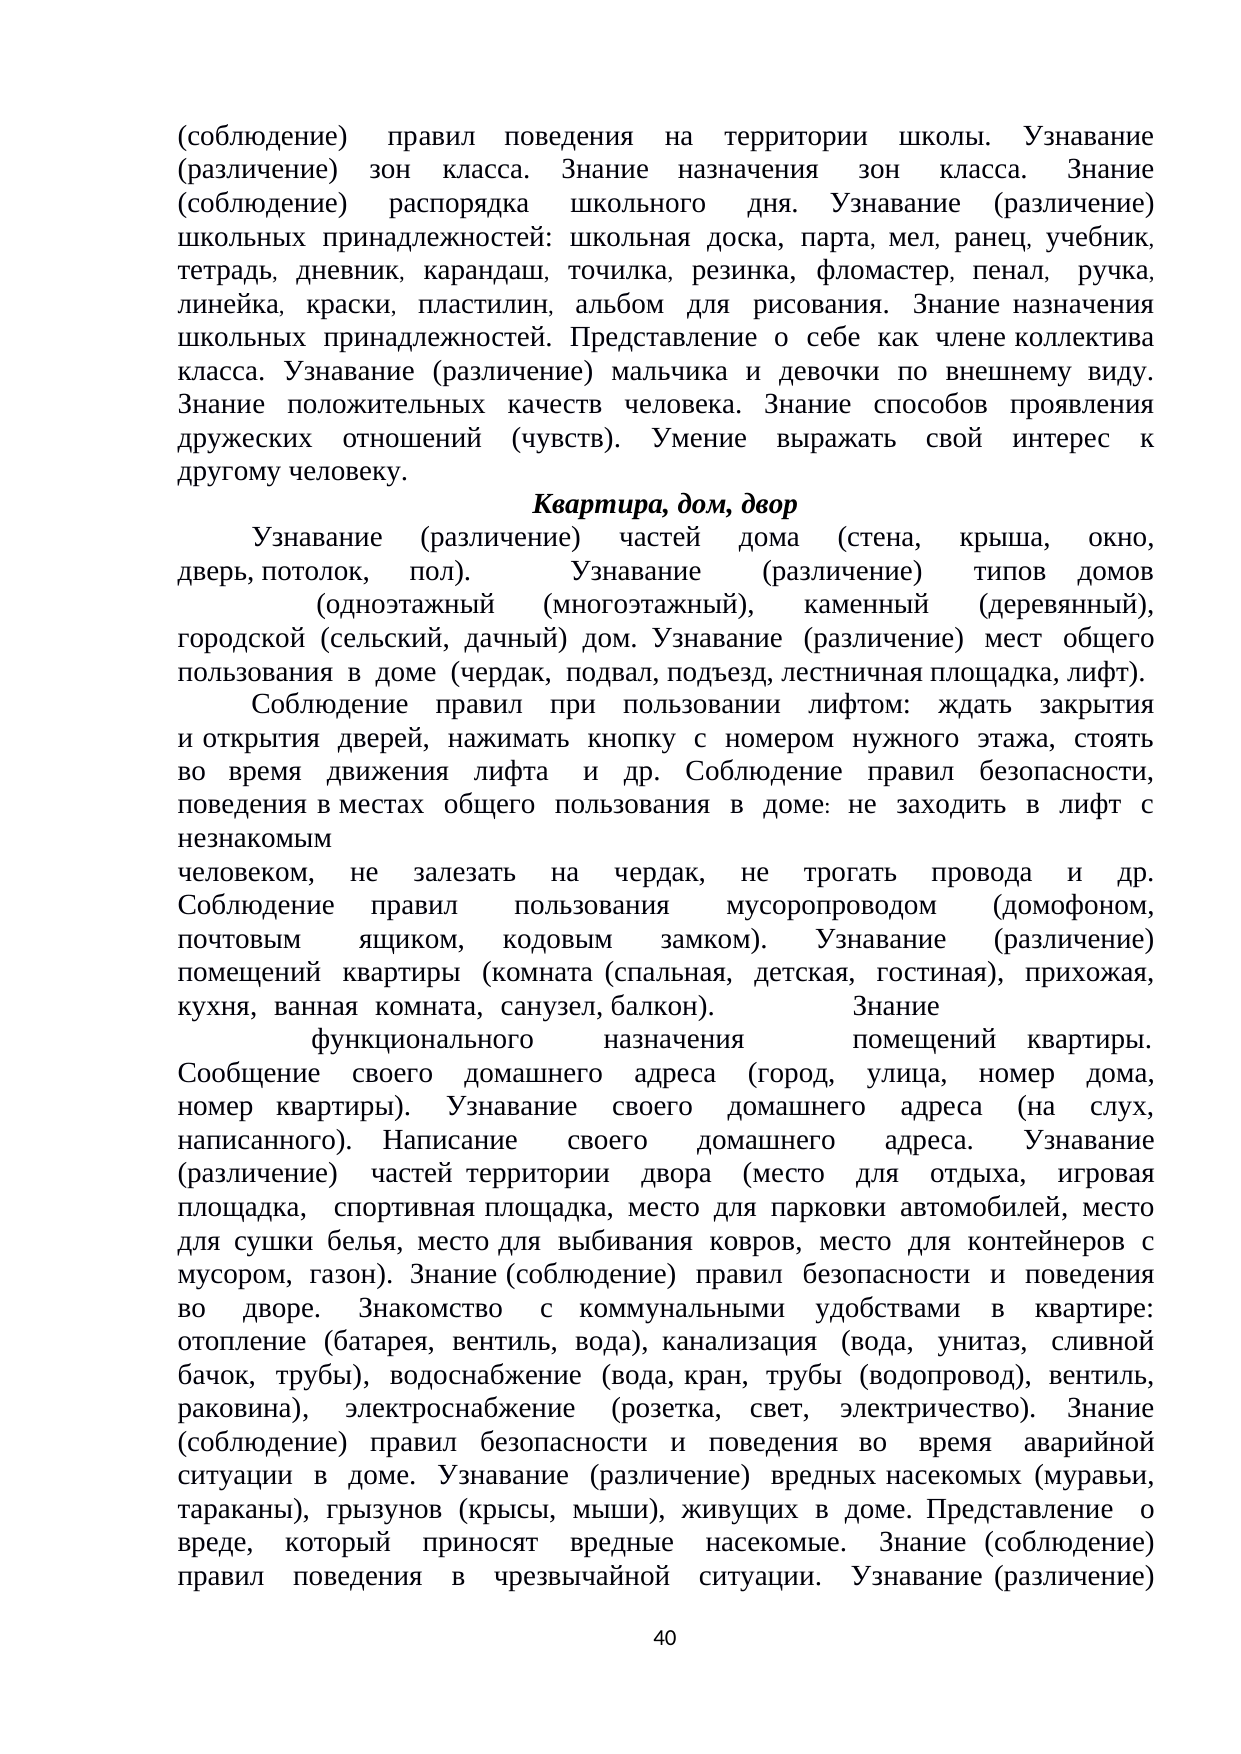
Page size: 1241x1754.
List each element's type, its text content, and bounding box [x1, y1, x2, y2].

text Узнавание (различение) частей дома (стена, крыша, окно, дверь, потолок, пол). Узнавание (различение) типов домов (одноэтажный (многоэтажный), каменный (деревянный), городской (сельский, дачный) дом. Узнавание (различение) мест общего пользования в доме (чердак, подвал, подъезд, лестничная площадка, лифт). [177, 519, 1154, 687]
text Квартира, дом, двор [532, 487, 1154, 519]
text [177, 854, 1154, 1592]
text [177, 118, 1154, 487]
text Соблюдение правил при пользовании лифтом: ждать закрытия и открытия дверей, нажимать кнопку с номером нужного этажа, стоять во время движения лифта и др. Соблюдение правил безопасности, поведения в местах общего пользования в доме: не заходить в лифт с незнакомым [177, 687, 1154, 853]
